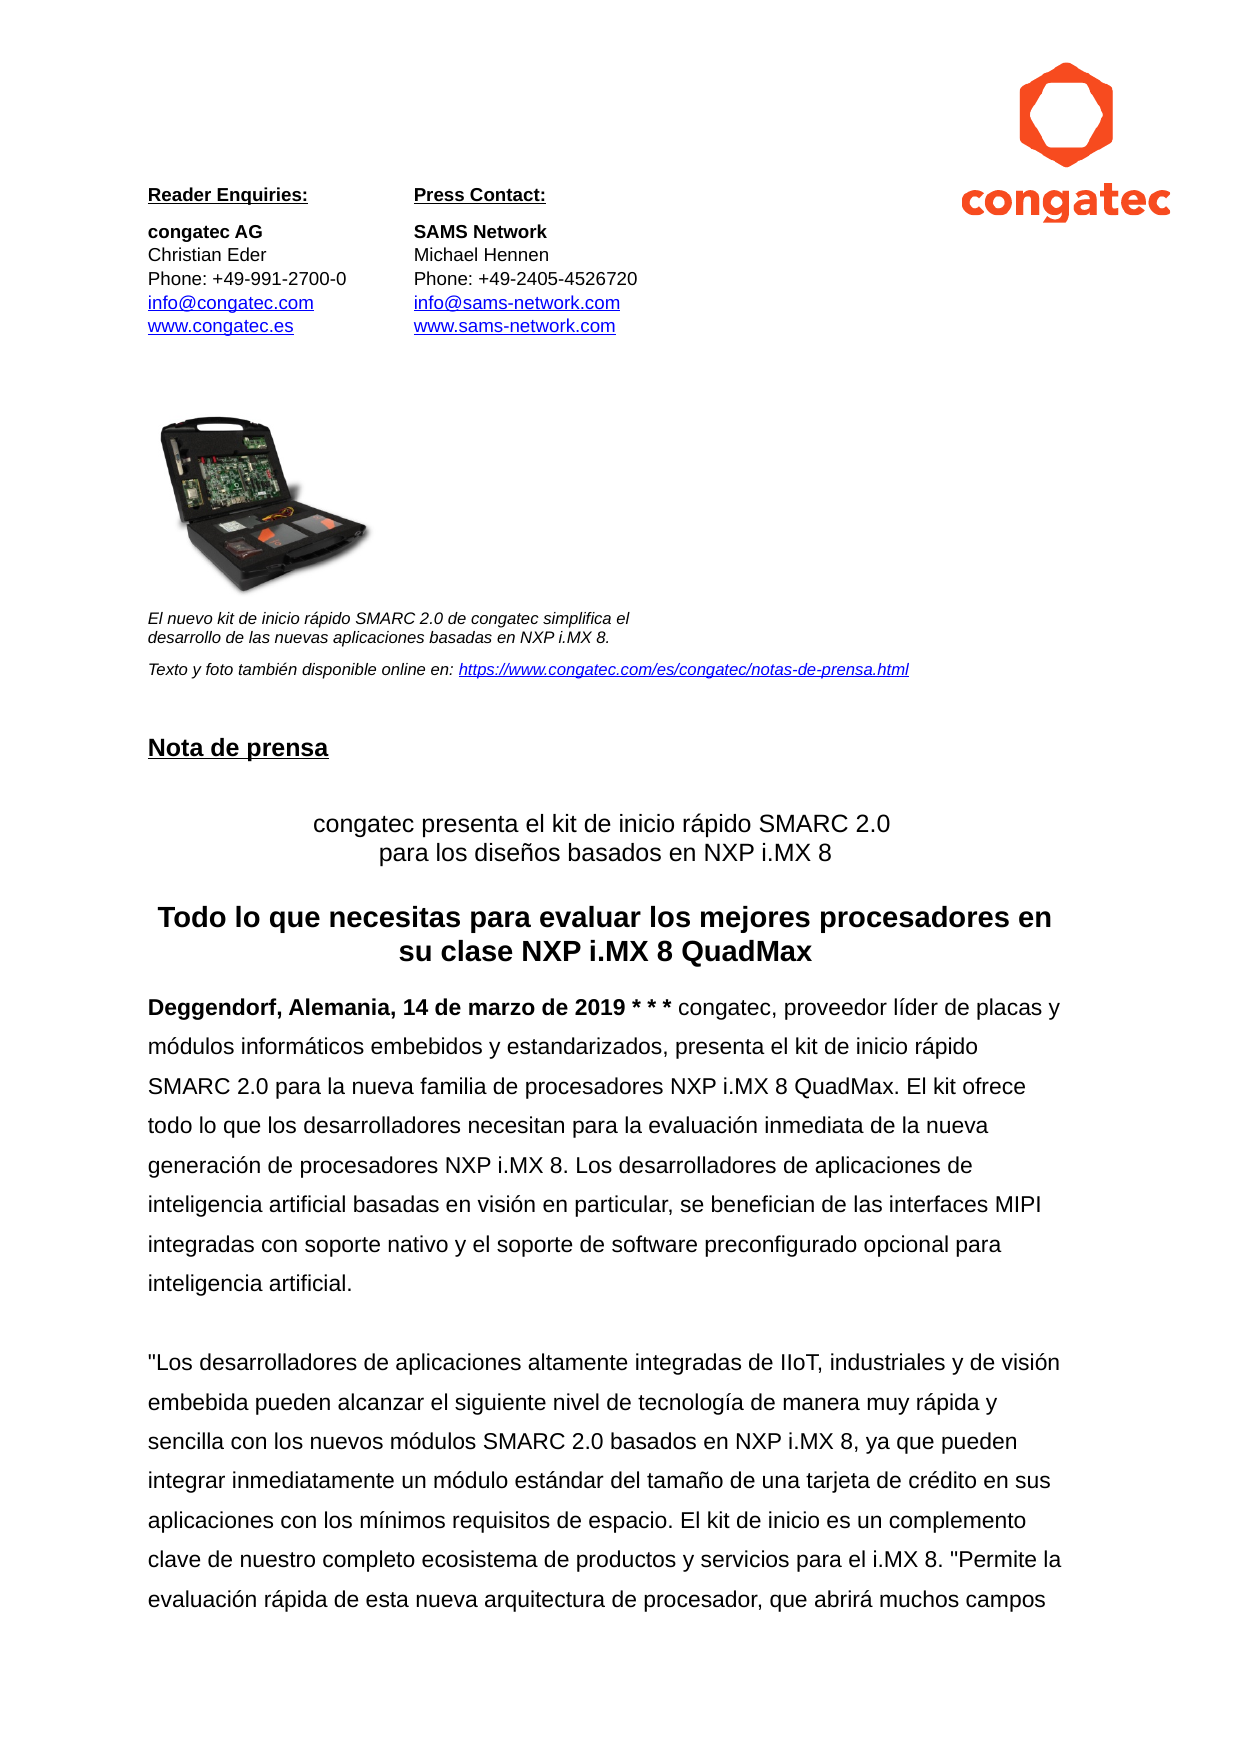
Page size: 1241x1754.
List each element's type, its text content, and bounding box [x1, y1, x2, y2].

text Nota de prensa [148, 732, 1063, 761]
picture [147, 413, 384, 597]
text Texto y foto también disponible online en: https://www.congatec.com/es/congatec/notas-de-prensa.html [148, 659, 1063, 679]
text Deggendorf, Alemania, 14 de marzo de 2019 * * * congatec, proveedor líder de placas y módulos informáticos embebidos y estandarizados, presenta el kit de inicio rápido SMARC 2.0 para la nueva familia de procesadores NXP i.MX 8 QuadMax. El kit ofrece todo lo que los desarrolladores necesitan para la evaluación inmediata de la nueva generación de procesadores NXP i.MX 8. Los desarrolladores de aplicaciones de inteligencia artificial basadas en visión en particular, se benefician de las interfaces MIPI integradas con soporte nativo y el soporte de software preconfigurado opcional para inteligencia artificial. [148, 994, 1063, 1296]
table_header Reader Enquiries: [148, 184, 413, 212]
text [148, 1349, 1063, 1612]
picture [962, 62, 1171, 222]
text El nuevo kit de inicio rápido SMARC 2.0 de congatec simplifica el desarrollo de las nuevas aplicaciones basadas en NXP i.MX 8. [148, 609, 1063, 647]
text congatec presenta el kit de inicio rápido SMARC 2.0 para los diseños basados en NXP i.MX 8 [148, 809, 1063, 867]
table_cell SAMS Network [414, 212, 679, 242]
table_cell Christian Eder [148, 242, 413, 266]
table_header Press Contact: [414, 184, 679, 212]
table_cell Phone: +49-2405-4526720 [414, 266, 679, 289]
text Todo lo que necesitas para evaluar los mejores procesadores en su clase NXP i.MX 8 QuadMax [148, 900, 1063, 967]
table_cell Phone: +49-991-2700-0 [148, 266, 413, 289]
table_cell info@congatec.com www.congatec.es [148, 290, 413, 337]
table_cell info@sams-network.com www.sams-network.com [414, 290, 679, 337]
table_cell Michael Hennen [414, 242, 679, 266]
table_cell congatec AG [148, 212, 413, 242]
